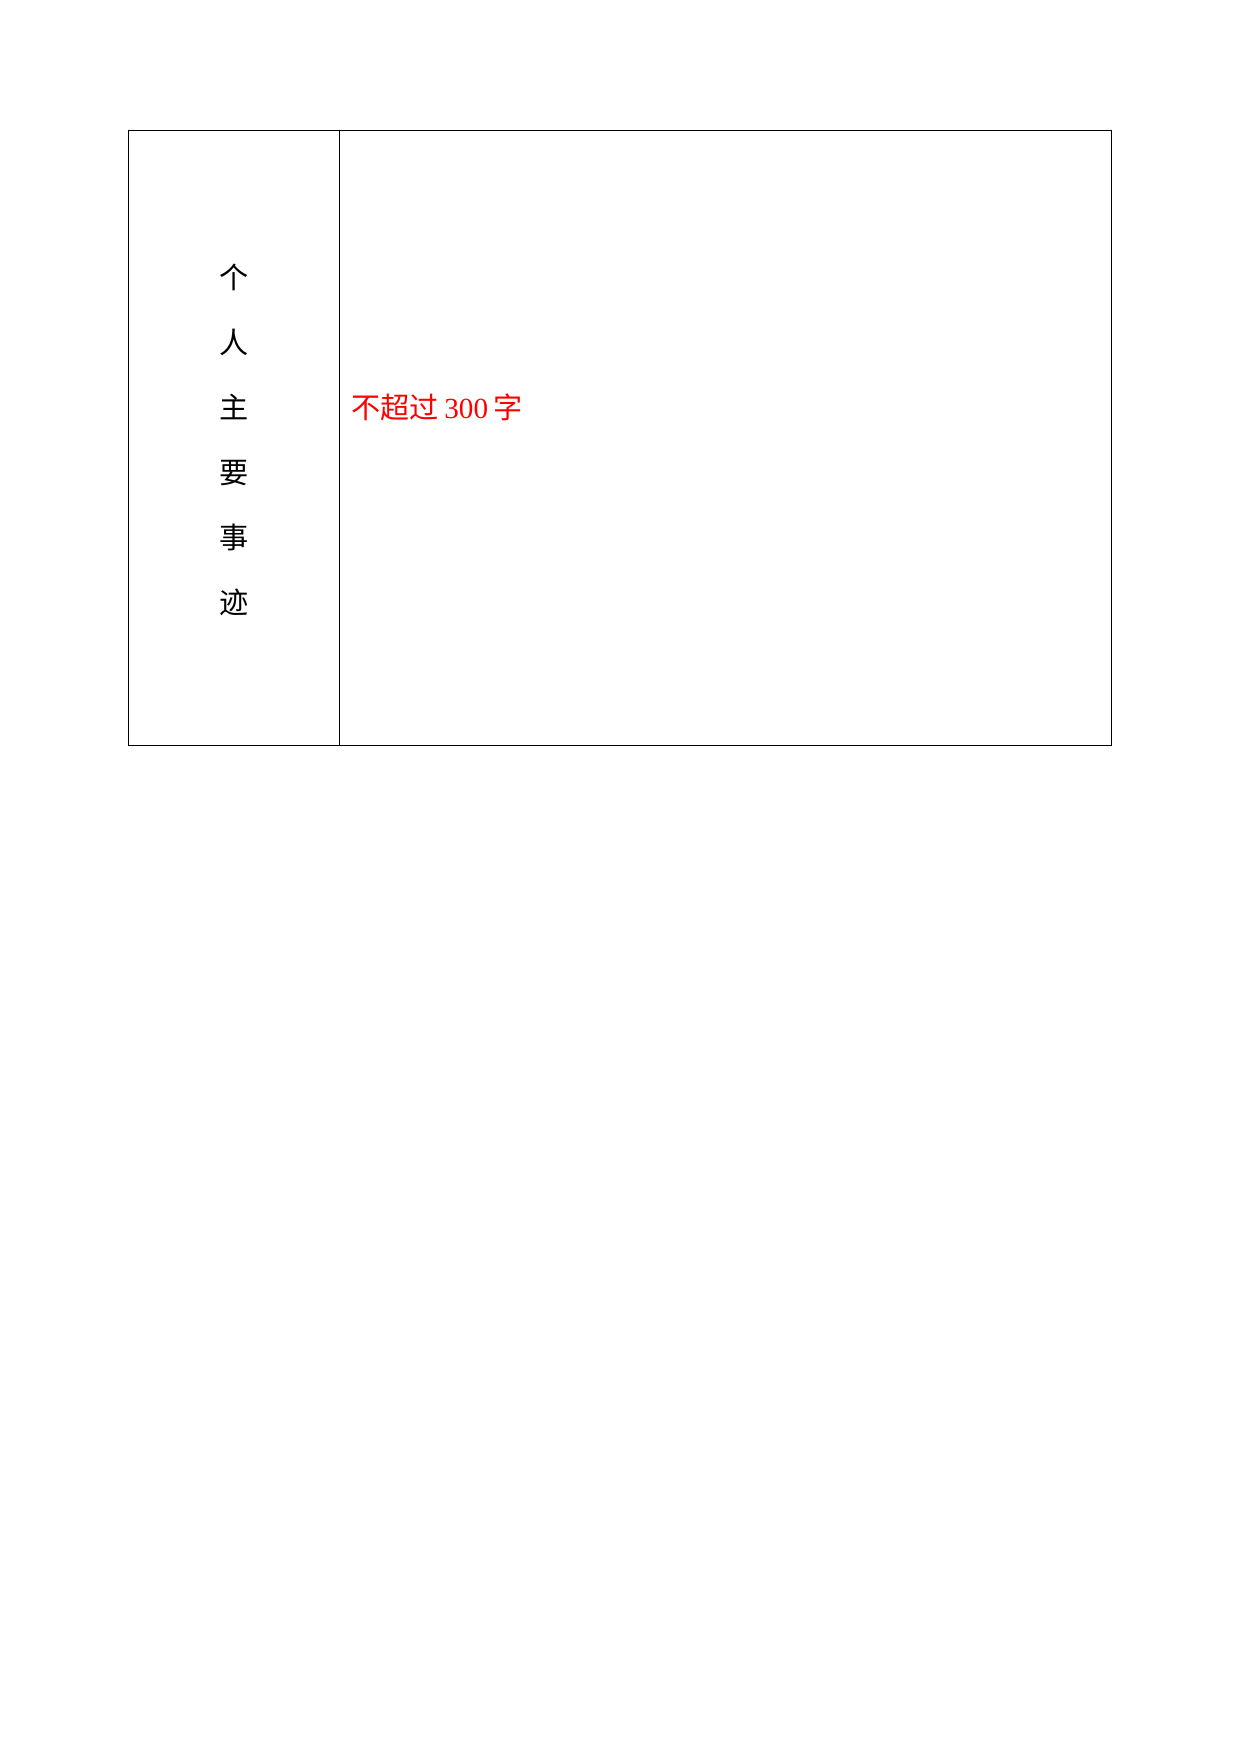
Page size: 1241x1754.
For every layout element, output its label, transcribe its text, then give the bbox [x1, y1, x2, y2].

table_cell 不超过300字 [340, 131, 1111, 745]
table_cell 个 人 主 要 事 迹 [129, 131, 339, 745]
